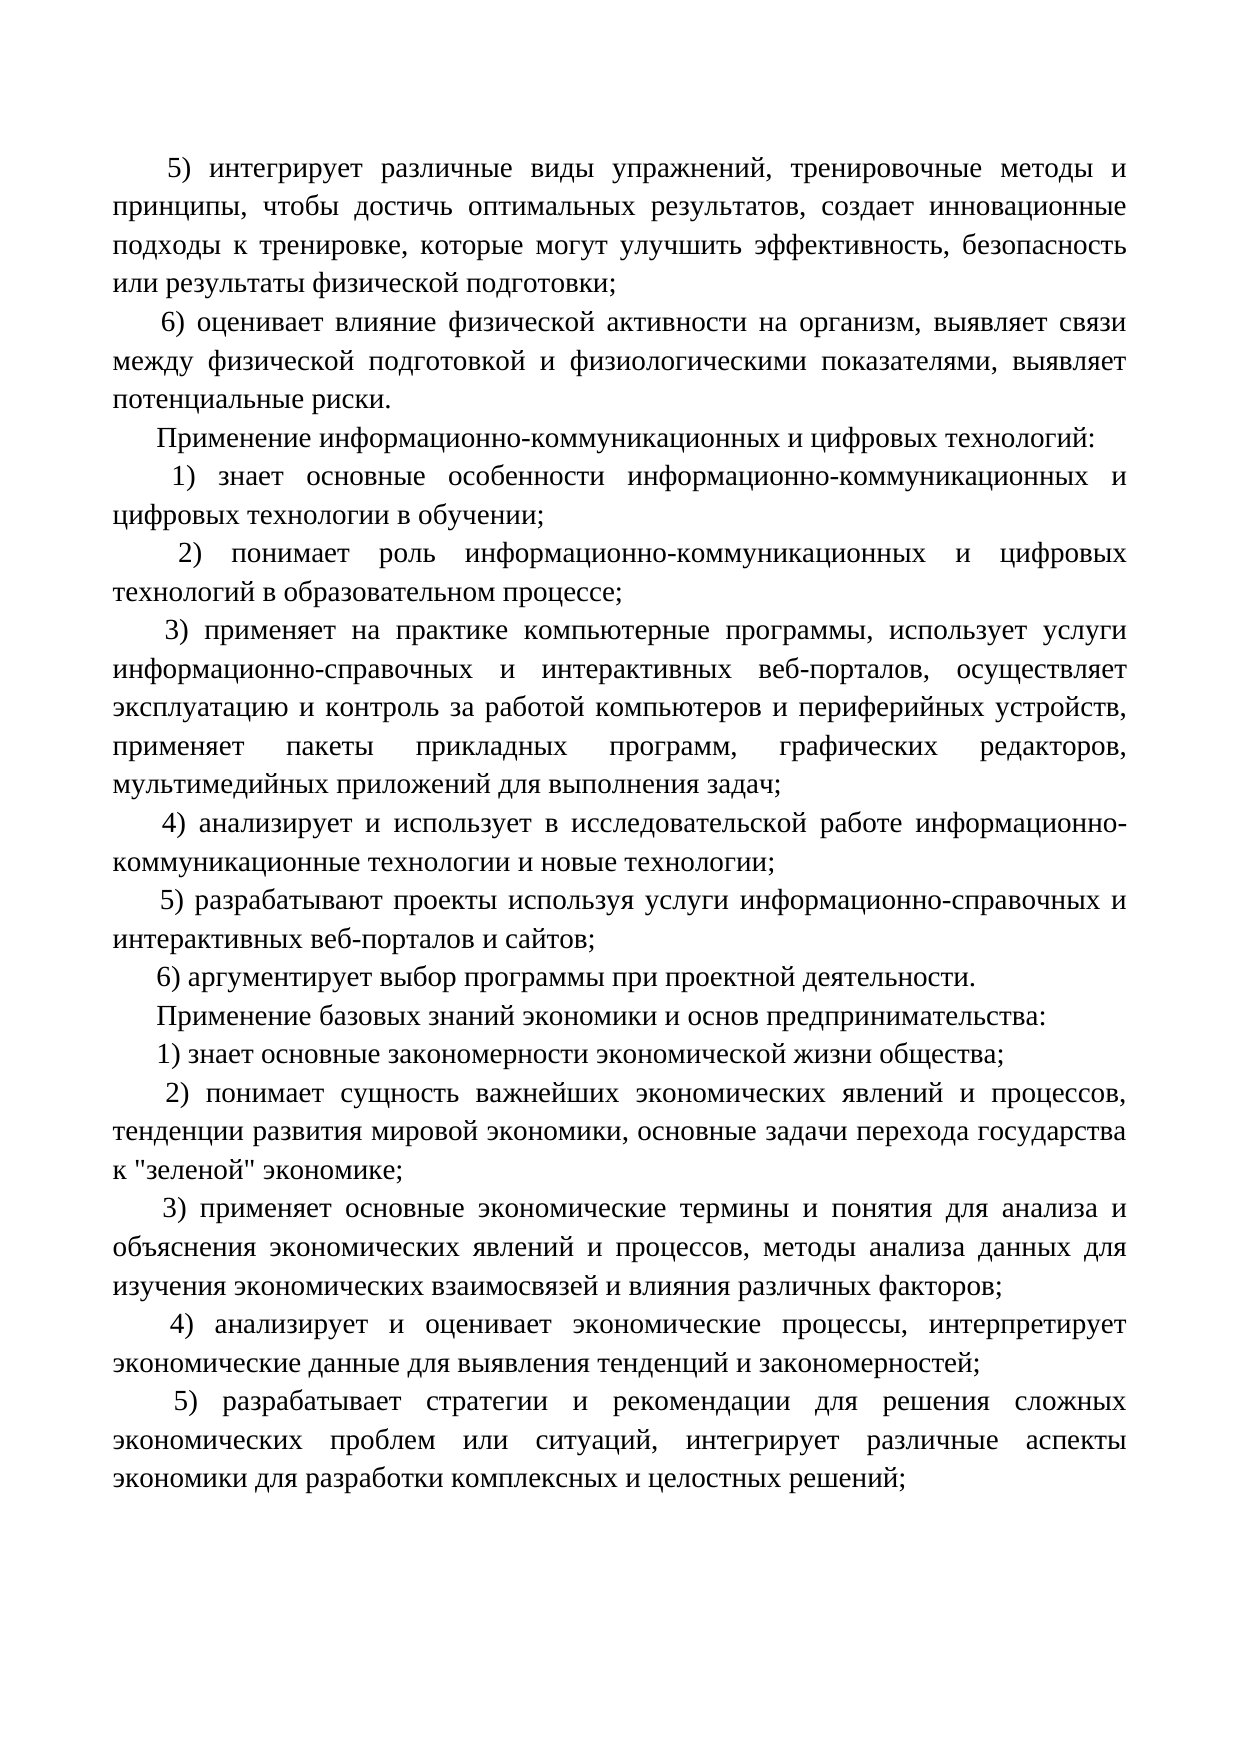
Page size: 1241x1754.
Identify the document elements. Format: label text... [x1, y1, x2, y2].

text 6) аргументирует выбор программы при проектной деятельности. [112, 959, 1128, 993]
text 4) анализирует и оценивает экономические процессы, интерпретирует экономические данные для выявления тенденций и закономерностей; [112, 1306, 1128, 1378]
text 1) знает основные закономерности экономической жизни общества; [112, 1036, 1128, 1070]
text 5) разрабатывает стратегии и рекомендации для решения сложных экономических проблем или ситуаций, интегрирует различные аспекты экономики для разработки комплексных и целостных решений; [112, 1383, 1128, 1494]
text 3) применяет на практике компьютерные программы, использует услуги информационно-справочных и интерактивных веб-порталов, осуществляет эксплуатацию и контроль за работой компьютеров и периферийных устройств, применяет пакеты прикладных программ, графических редакторов, мультимедийных приложений для выполнения задач; [112, 612, 1128, 800]
text Применение базовых знаний экономики и основ предпринимательства: [112, 998, 1128, 1031]
text 6) оценивает влияние физической активности на организм, выявляет связи между физической подготовкой и физиологическими показателями, выявляет потенциальные риски. [112, 304, 1128, 415]
text 1) знает основные особенности информационно-коммуникационных и цифровых технологии в обучении; [112, 458, 1128, 530]
text 3) применяет основные экономические термины и понятия для анализа и объяснения экономических явлений и процессов, методы анализа данных для изучения экономических взаимосвязей и влияния различных факторов; [112, 1191, 1128, 1301]
text 2) понимает роль информационно-коммуникационных и цифровых технологий в образовательном процессе; [112, 535, 1128, 607]
text 5) разрабатывают проекты используя услуги информационно-справочных и интерактивных веб-порталов и сайтов; [112, 882, 1128, 954]
text Применение информационно-коммуникационных и цифровых технологий: [112, 420, 1128, 453]
text 5) интегрирует различные виды упражнений, тренировочные методы и принципы, чтобы достичь оптимальных результатов, создает инновационные подходы к тренировке, которые могут улучшить эффективность, безопасность или результаты физической подготовки; [112, 150, 1128, 299]
text 4) анализирует и использует в исследовательской работе информационно-коммуникационные технологии и новые технологии; [112, 805, 1128, 877]
text 2) понимает сущность важнейших экономических явлений и процессов, тенденции развития мировой экономики, основные задачи перехода государства к "зеленой" экономике; [112, 1075, 1128, 1186]
